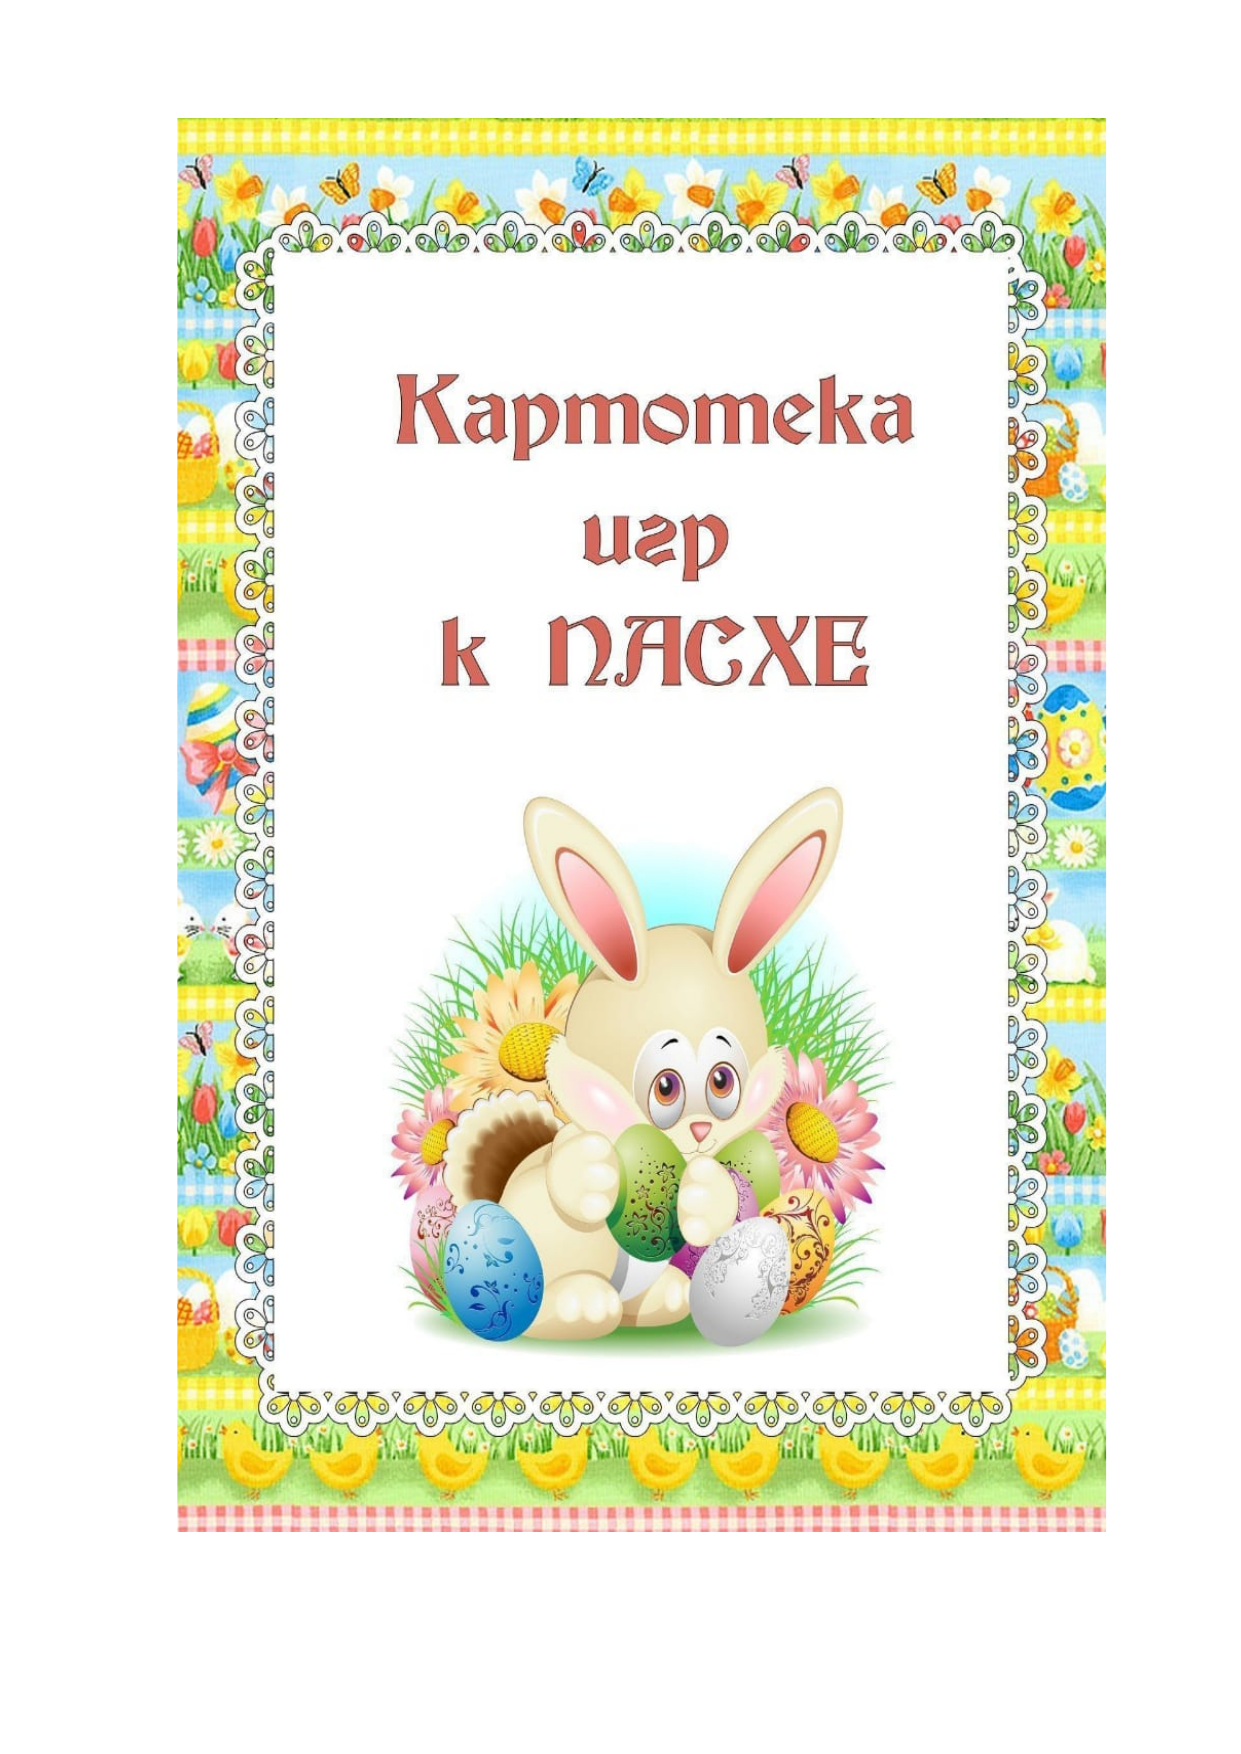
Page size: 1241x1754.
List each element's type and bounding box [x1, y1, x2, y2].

picture [177, 118, 1107, 1532]
